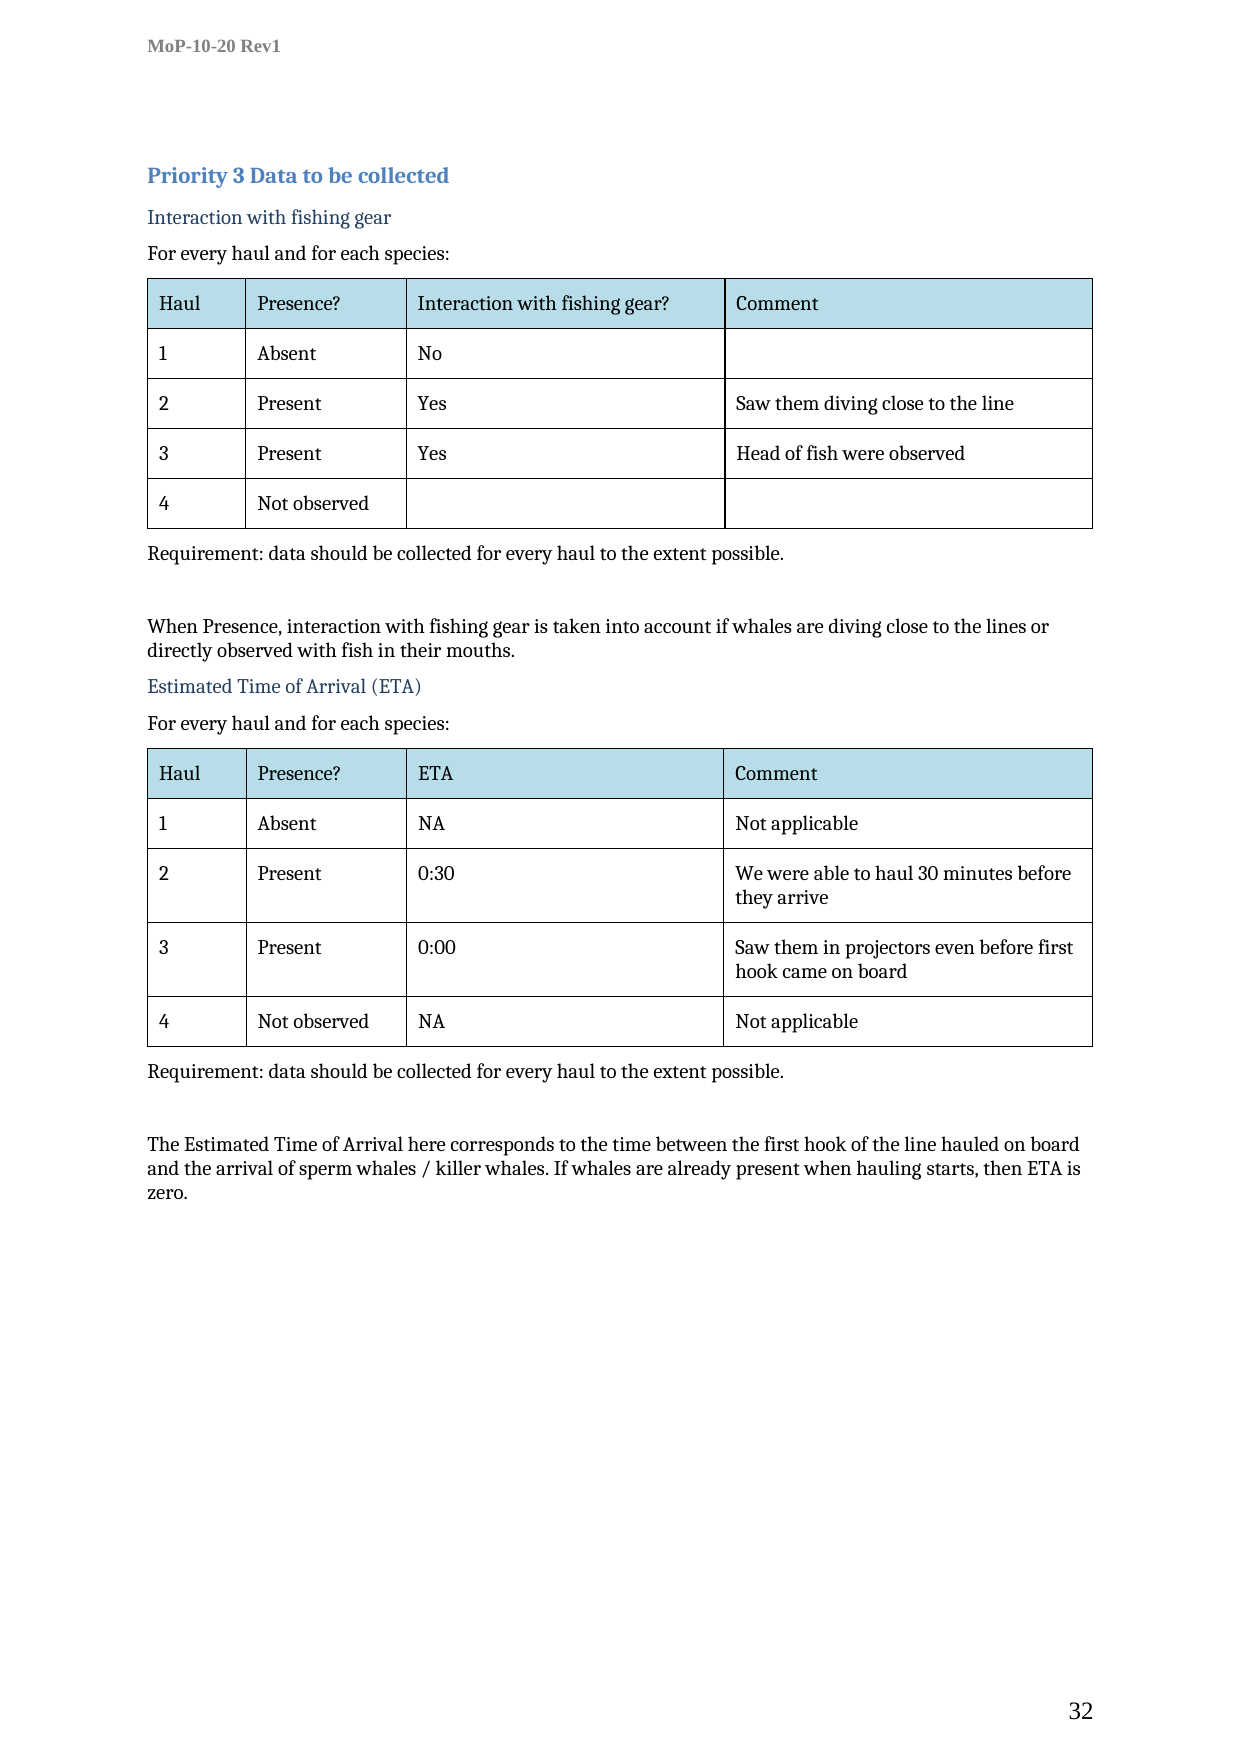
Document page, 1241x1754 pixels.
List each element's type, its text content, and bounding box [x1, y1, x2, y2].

table_cell Yes [407, 429, 724, 478]
table_header Comment [726, 279, 1092, 328]
table_cell Present [246, 429, 406, 478]
text For every haul and for each species: [147, 712, 1093, 736]
table_cell Not observed [247, 997, 406, 1046]
table_header Interaction with fishing gear? [407, 279, 724, 328]
table_cell Saw them in projectors even before first hook came on board [724, 923, 1092, 996]
table_cell Not applicable [724, 799, 1092, 848]
table_cell No [407, 329, 724, 378]
table_cell 3 [148, 923, 246, 996]
table_cell 2 [148, 379, 245, 428]
text The Estimated Time of Arrival here corresponds to the time between the first hook of the line hauled on board and the arrival of sperm whales / killer whales. If whales are already present when hauling starts, then ETA is zero. [147, 1132, 1093, 1204]
table_cell NA [407, 799, 723, 848]
table_cell Present [247, 923, 406, 996]
subtitle Interaction with fishing gear [147, 205, 1093, 229]
table_header Presence? [246, 279, 406, 328]
text Requirement: data should be collected for every haul to the extent possible. [147, 1059, 1093, 1083]
table_cell Not observed [246, 479, 406, 528]
table_header ETA [407, 749, 723, 798]
table_header Haul [148, 749, 246, 798]
text For every haul and for each species: [147, 242, 1093, 266]
table_cell 4 [148, 479, 245, 528]
table_cell Saw them diving close to the line [726, 379, 1092, 428]
table_cell Absent [246, 329, 406, 378]
table_cell Not applicable [724, 997, 1092, 1046]
table_cell 4 [148, 997, 246, 1046]
table_cell [407, 479, 724, 528]
table_header Presence? [247, 749, 406, 798]
table_cell 3 [148, 429, 245, 478]
table_cell NA [407, 997, 723, 1046]
table_header Haul [148, 279, 245, 328]
table_cell 1 [148, 799, 246, 848]
table_cell Absent [247, 799, 406, 848]
table_cell Head of fish were observed [726, 429, 1092, 478]
table_cell Present [246, 379, 406, 428]
text Requirement: data should be collected for every haul to the extent possible. [147, 542, 1093, 566]
table_cell 0:30 [407, 849, 723, 922]
subtitle Estimated Time of Arrival (ETA) [147, 675, 1093, 699]
table_cell [726, 329, 1092, 378]
table_cell We were able to haul 30 minutes before they arrive [724, 849, 1092, 922]
table_cell Yes [407, 379, 724, 428]
table_cell [726, 479, 1092, 528]
text When Presence, interaction with fishing gear is taken into account if whales are diving close to the lines or directly observed with fish in their mouths. [147, 615, 1093, 663]
table_cell Present [247, 849, 406, 922]
subtitle Priority 3 Data to be collected [147, 163, 1093, 189]
table_cell 1 [148, 329, 245, 378]
table_cell 2 [148, 849, 246, 922]
table_header Comment [724, 749, 1092, 798]
table_cell 0:00 [407, 923, 723, 996]
